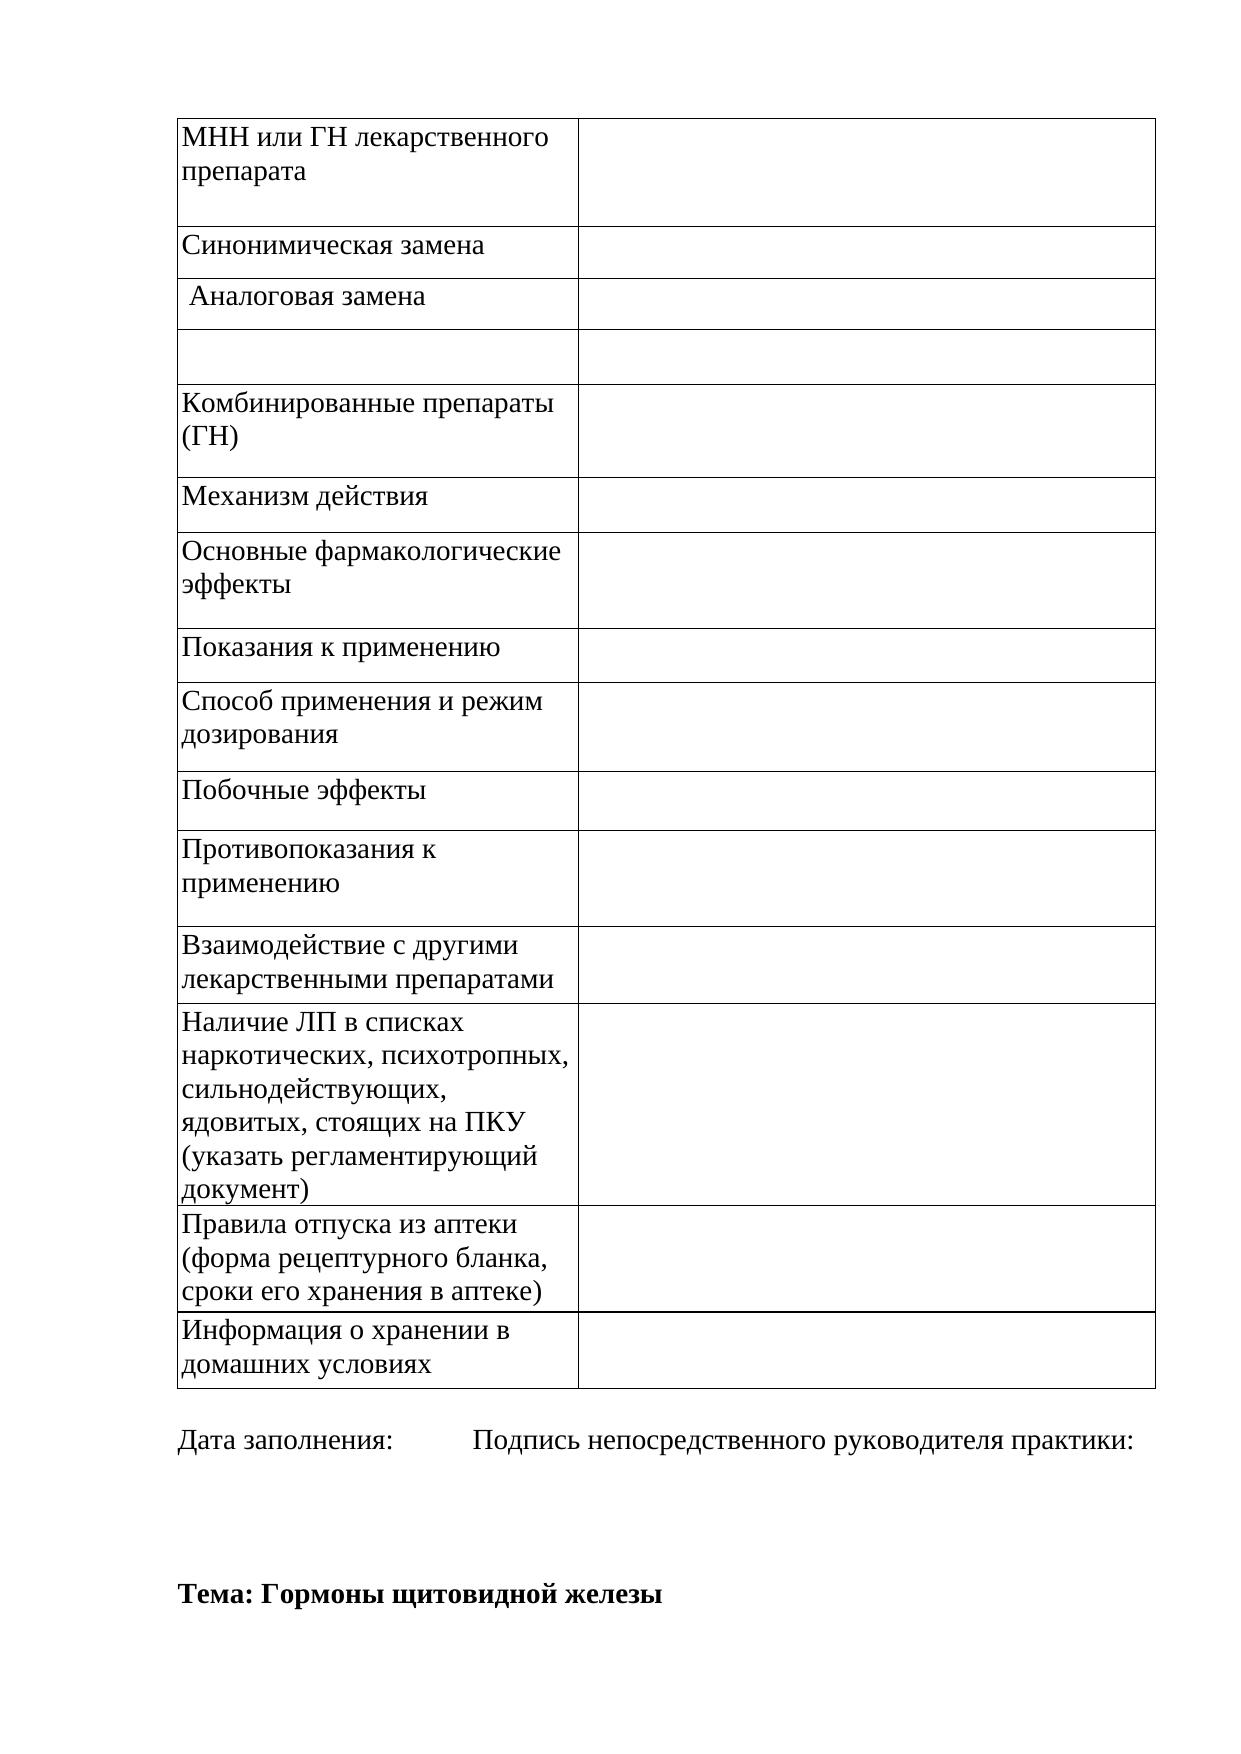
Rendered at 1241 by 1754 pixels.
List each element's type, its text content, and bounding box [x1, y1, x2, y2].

table_cell [579, 478, 1155, 532]
table_cell Основные фармакологические эффекты [178, 533, 578, 628]
table_cell Информация о хранении в домашних условиях [178, 1313, 578, 1388]
table_cell Наличие ЛП в списках наркотических, психотропных, сильнодействующих, ядовитых, стоящих на ПКУ (указать регламентирующий документ) [178, 1004, 578, 1205]
table_cell [579, 1313, 1155, 1388]
table_cell Механизм действия [178, 478, 578, 532]
table_cell [178, 330, 578, 384]
table_cell Синонимическая замена [178, 227, 578, 277]
table_header [579, 119, 1155, 226]
table_cell [579, 385, 1155, 477]
table_cell [579, 927, 1155, 1003]
table_cell Комбинированные препараты (ГН) [178, 385, 578, 477]
text Дата заполнения: Подпись непосредственного руководителя практики: [177, 1422, 1152, 1456]
text Тема: Гормоны щитовидной железы [177, 1576, 1152, 1610]
table_cell [579, 330, 1155, 384]
table_cell [579, 279, 1155, 329]
table_cell Противопоказания к применению [178, 831, 578, 926]
table_cell Способ применения и режим дозирования [178, 683, 578, 771]
table_cell Аналоговая замена [178, 279, 578, 329]
table_header МНН или ГН лекарственного препарата [178, 119, 578, 226]
table_cell [579, 629, 1155, 682]
table_cell Побочные эффекты [178, 772, 578, 830]
table_cell [579, 1004, 1155, 1205]
table_cell [579, 683, 1155, 771]
table_cell [579, 831, 1155, 926]
table_cell [579, 227, 1155, 277]
table_cell Правила отпуска из аптеки (форма рецептурного бланка, сроки его хранения в аптеке) [178, 1206, 578, 1311]
table_cell [579, 772, 1155, 830]
table_cell Взаимодействие с другими лекарственными препаратами [178, 927, 578, 1003]
table_cell [579, 533, 1155, 628]
table_cell [579, 1206, 1155, 1311]
table_cell Показания к применению [178, 629, 578, 682]
